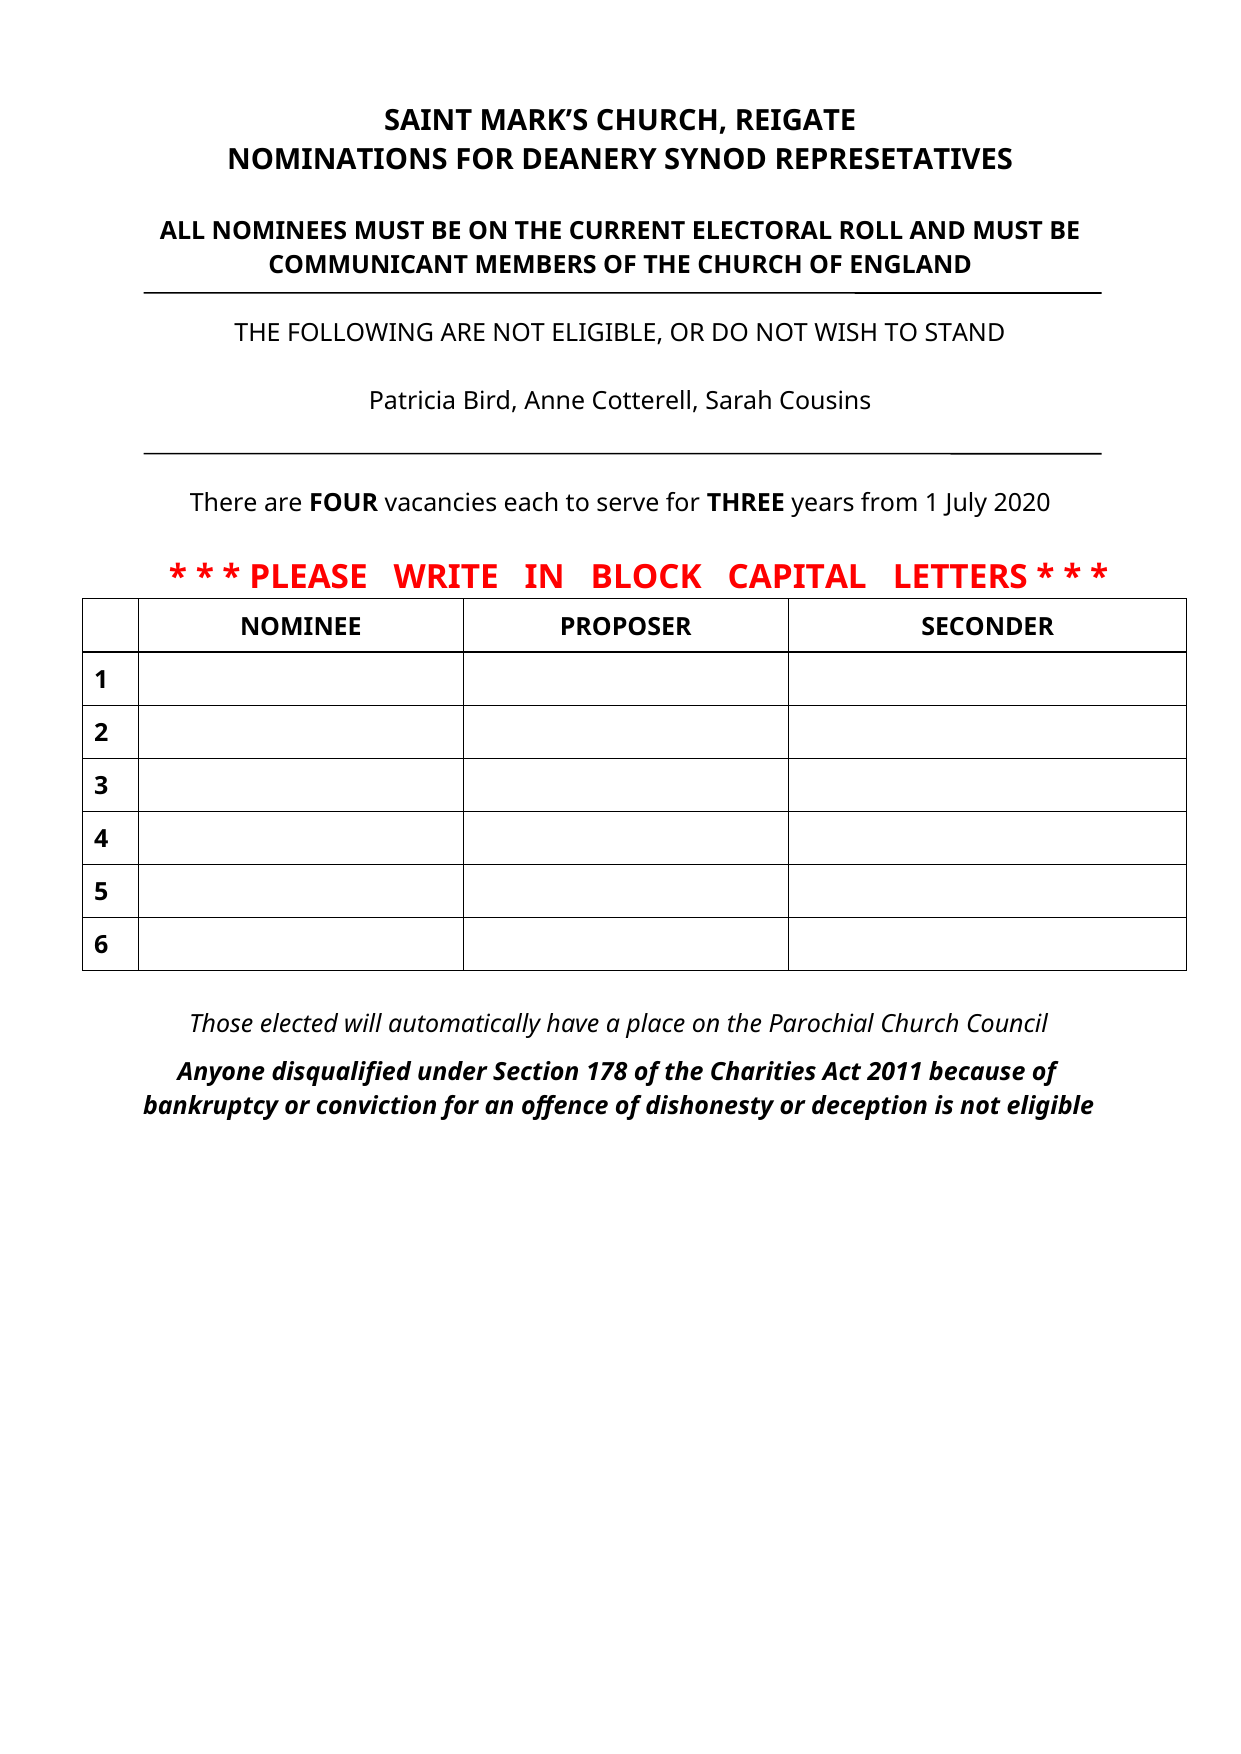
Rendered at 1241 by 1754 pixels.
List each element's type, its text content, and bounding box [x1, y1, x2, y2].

table_cell [464, 706, 788, 758]
table_cell [789, 812, 1186, 864]
table_cell [139, 706, 463, 758]
table_cell [139, 918, 463, 970]
text There are FOUR vacancies each to serve for THREE years from 1 July 2020 [83, 485, 1157, 519]
table_cell [789, 759, 1186, 811]
table_cell [789, 918, 1186, 970]
text Anyone disqualified under Section 178 of the Charities Act 2011 because of bankruptcy or conviction for an offence of dishonesty or deception is not eligible [83, 1053, 1157, 1122]
table_cell 6 [83, 918, 138, 970]
table_cell 4 [83, 812, 138, 864]
table_header NOMINEE [139, 599, 463, 651]
table_header [83, 599, 138, 651]
table_cell [464, 812, 788, 864]
text Patricia Bird, Anne Cotterell, Sarah Cousins [83, 383, 1157, 417]
text Those elected will automatically have a place on the Parochial Church Council [83, 1005, 1157, 1039]
table_header SECONDER [789, 599, 1186, 651]
text THE FOLLOWING ARE NOT ELIGIBLE, OR DO NOT WISH TO STAND [83, 314, 1157, 348]
table_cell 5 [83, 865, 138, 917]
table_cell [464, 865, 788, 917]
table_cell [789, 865, 1186, 917]
text ALL NOMINEES MUST BE ON THE CURRENT ELECTORAL ROLL AND MUST BE COMMUNICANT MEMBERS OF THE CHURCH OF ENGLAND [83, 212, 1157, 280]
text * * * PLEASE WRITE IN BLOCK CAPITAL LETTERS * * * [120, 553, 1157, 598]
table_cell [139, 653, 463, 704]
table_cell [789, 706, 1186, 758]
table_cell [464, 759, 788, 811]
text NOMINATIONS FOR DEANERY SYNOD REPRESETATIVES [83, 138, 1157, 178]
table_cell 2 [83, 706, 138, 758]
table_cell [464, 653, 788, 704]
table_cell 3 [83, 759, 138, 811]
text SAINT MARK’S CHURCH, REIGATE [83, 99, 1157, 138]
table_cell 1 [83, 653, 138, 704]
table_cell [789, 653, 1186, 704]
table_cell [139, 759, 463, 811]
table_cell [139, 865, 463, 917]
table_cell [464, 918, 788, 970]
table_cell [139, 812, 463, 864]
table_header PROPOSER [464, 599, 788, 651]
